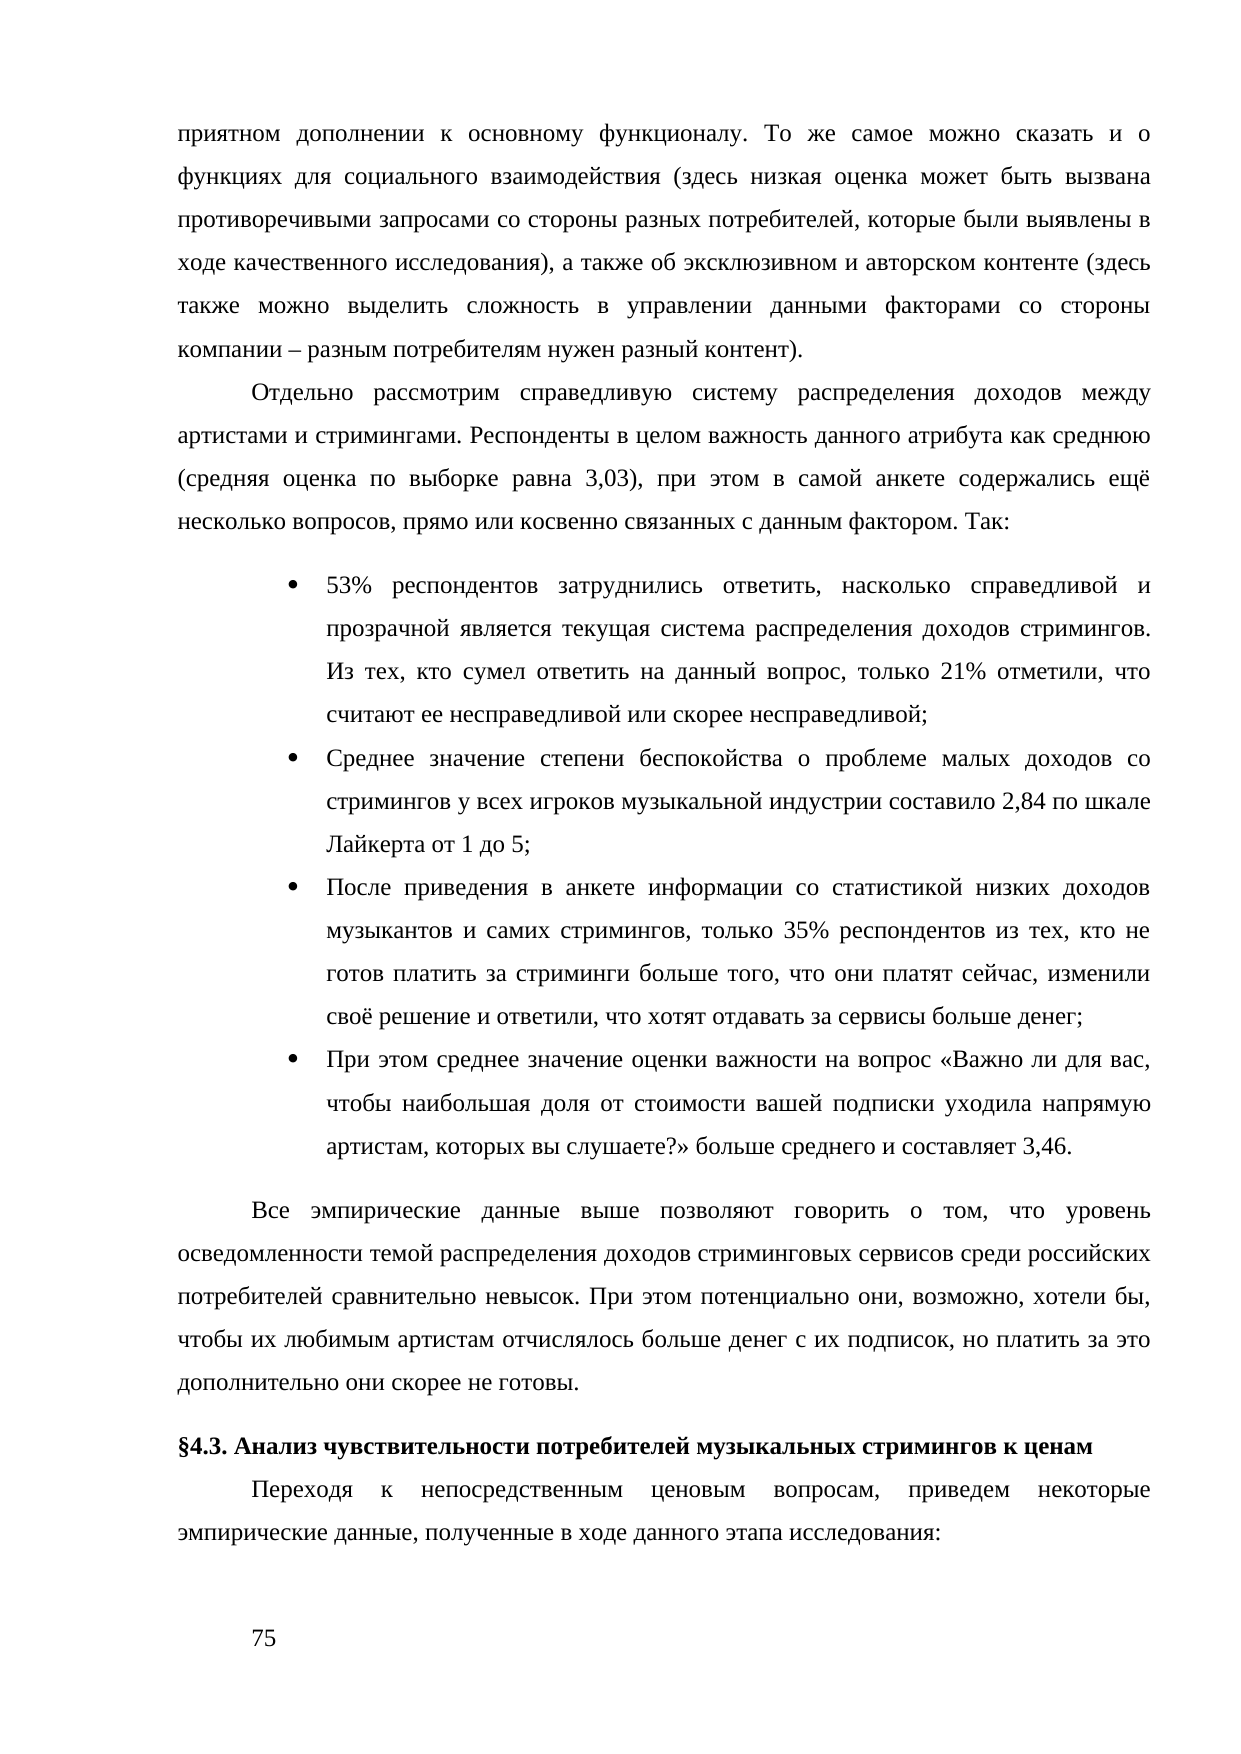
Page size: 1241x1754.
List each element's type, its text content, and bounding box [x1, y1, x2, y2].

list 53% респондентов затруднились ответить, насколько справедливой и прозрачной является текущая система распределения доходов стримингов. Из тех, кто сумел ответить на данный вопрос, только 21% отметили, что считают ее несправедливой или скорее несправедливой; [288, 570, 1152, 728]
list При этом среднее значение оценки важности на вопрос «Важно ли для вас, чтобы наибольшая доля от стоимости вашей подписки уходила напрямую артистам, которых вы слушаете?» больше среднего и составляет 3,46. [288, 1044, 1152, 1159]
subtitle §4.3. Анализ чувствительности потребителей музыкальных стримингов к ценам [177, 1431, 1152, 1460]
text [177, 118, 1152, 362]
list Среднее значение степени беспокойства о проблеме малых доходов со стримингов у всех игроков музыкальной индустрии составило 2,84 по шкале Лайкерта от 1 до 5; [288, 743, 1152, 858]
text Отдельно рассмотрим справедливую систему распределения доходов между артистами и стримингами. Респонденты в целом важность данного атрибута как среднюю (средняя оценка по выборке равна 3,03), при этом в самой анкете содержались ещё несколько вопросов, прямо или косвенно связанных с данным фактором. Так: [177, 377, 1152, 535]
text Переходя к непосредственным ценовым вопросам, приведем некоторые эмпирические данные, полученные в ходе данного этапа исследования: [177, 1474, 1152, 1546]
list После приведения в анкете информации со статистикой низких доходов музыкантов и самих стримингов, только 35% респондентов из тех, кто не готов платить за стриминги больше того, что они платят сейчас, изменили своё решение и ответили, что хотят отдавать за сервисы больше денег; [288, 872, 1152, 1030]
text Все эмпирические данные выше позволяют говорить о том, что уровень осведомленности темой распределения доходов стриминговых сервисов среди российских потребителей сравнительно невысок. При этом потенциально они, возможно, хотели бы, чтобы их любимым артистам отчислялось больше денег с их подписок, но платить за это дополнительно они скорее не готовы. [177, 1195, 1152, 1396]
